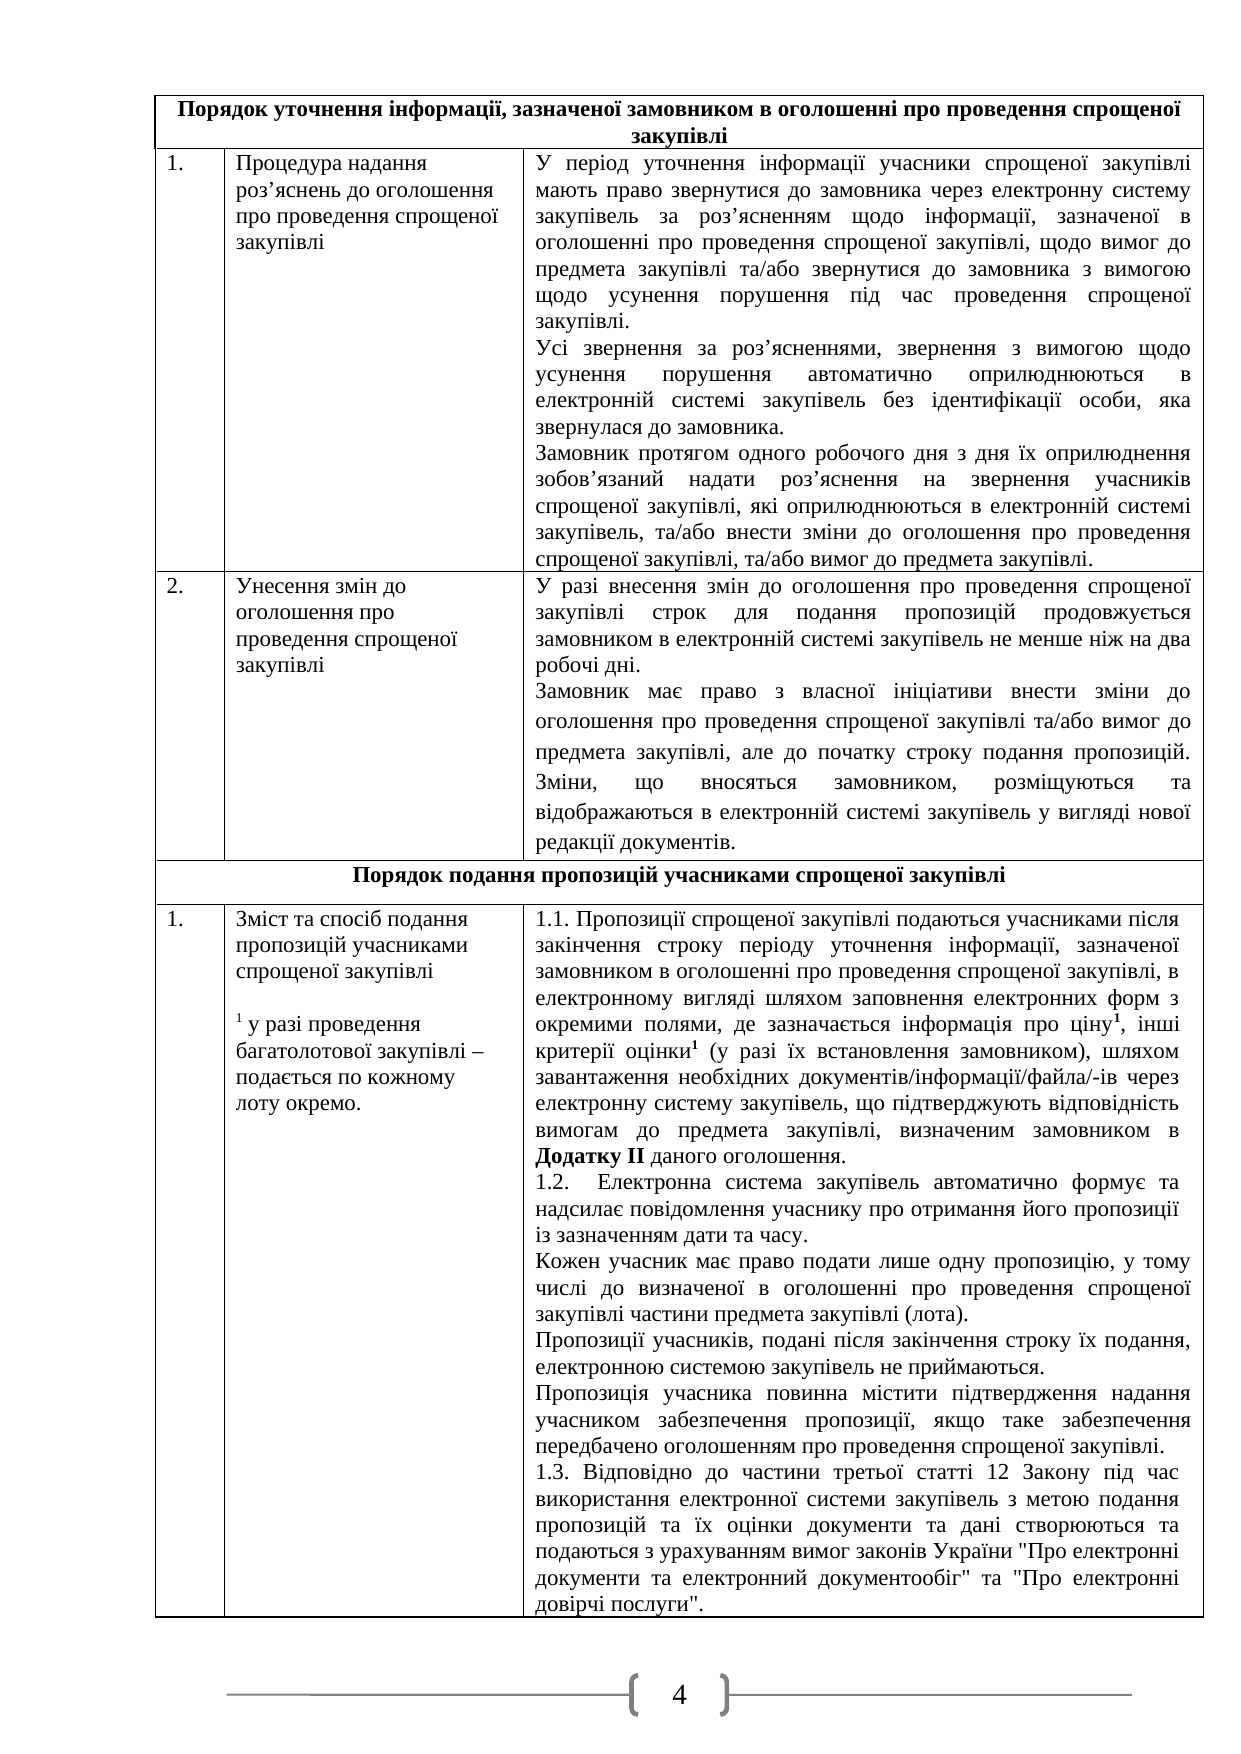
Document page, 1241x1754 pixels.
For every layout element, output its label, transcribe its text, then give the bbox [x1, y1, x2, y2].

table_cell Порядок подання пропозицій учасниками спрощеної закупівлі [156, 861, 1203, 904]
table_cell 1. [156, 905, 224, 1616]
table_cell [524, 905, 1203, 1616]
table_cell 2. [156, 572, 224, 860]
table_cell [225, 905, 523, 1616]
table_cell 1. [156, 149, 224, 571]
table_cell Процедура надання роз’яснень до оголошення про проведення спрощеної закупівлі [225, 149, 523, 571]
table_cell У період уточнення інформації учасники спрощеної закупівлі мають право звернутися до замовника через електронну систему закупівель за роз’ясненням щодо інформації, зазначеної в оголошенні про проведення спрощеної закупівлі, щодо вимог до предмета закупівлі та/або звернутися до замовника з вимогою щодо усунення порушення під час проведення спрощеної закупівлі. Усі звернення за роз’ясненнями, звернення з вимогою щодо усунення порушення автоматично оприлюднюються в електронній системі закупівель без ідентифікації особи, яка звернулася до замовника. Замовник протягом одного робочого дня з дня їх оприлюднення зобов’язаний надати роз’яснення на звернення учасників спрощеної закупівлі, які оприлюднюються в електронній системі закупівель, та/або внести зміни до оголошення про проведення спрощеної закупівлі, та/або вимог до предмета закупівлі. [524, 149, 1203, 571]
table_cell Унесення змін до оголошення про проведення спрощеної закупівлі [225, 572, 523, 860]
table_cell У разі внесення змін до оголошення про проведення спрощеної закупівлі строк для подання пропозицій продовжується замовником в електронній системі закупівель не менше ніж на два робочі дні. Замовник має право з власної ініціативи внести зміни до оголошення про проведення спрощеної закупівлі та/або вимог до предмета закупівлі, але до початку строку подання пропозицій. Зміни, що вносяться замовником, розміщуються та відображаються в електронній системі закупівель у вигляді нової редакції документів. [524, 572, 1203, 860]
table_cell Порядок уточнення інформації, зазначеної замовником в оголошенні про проведення спрощеної закупівлі [156, 96, 1203, 148]
